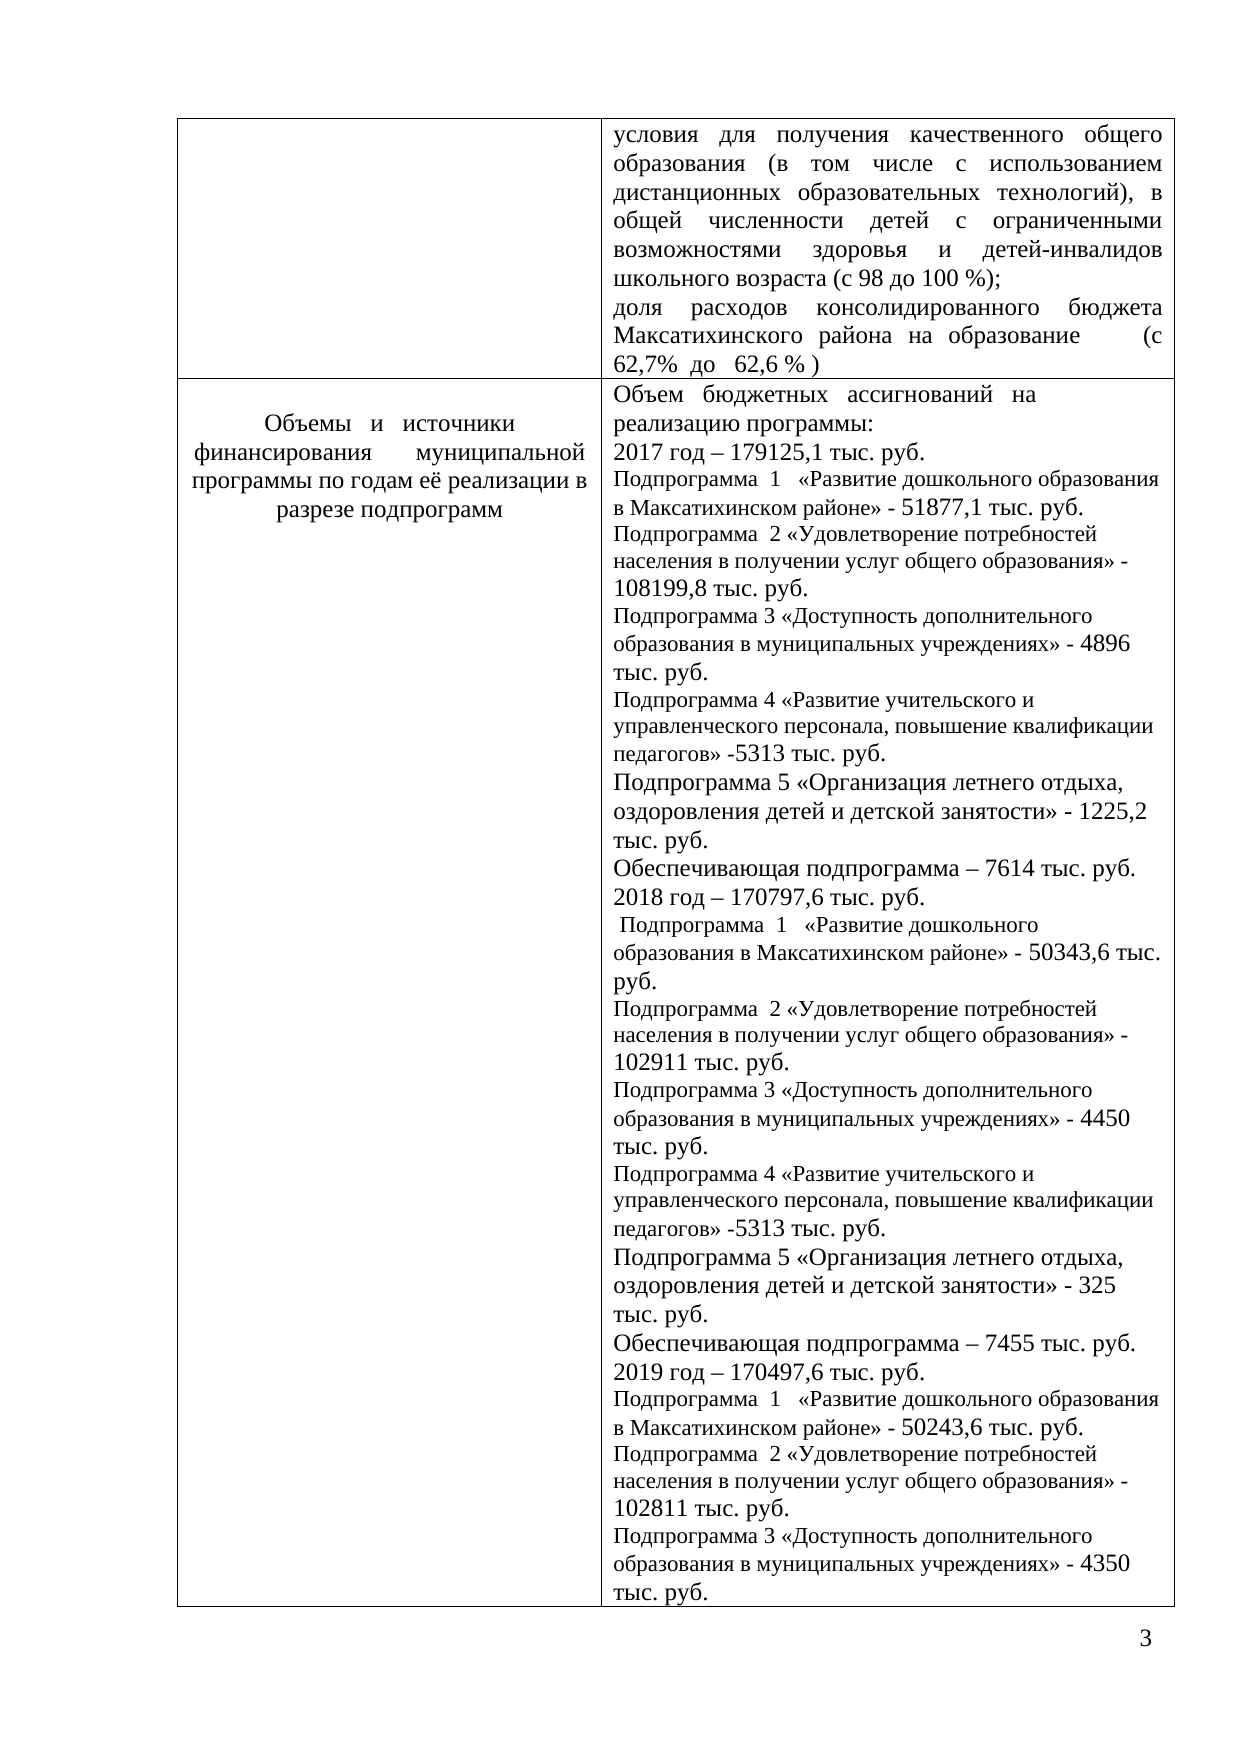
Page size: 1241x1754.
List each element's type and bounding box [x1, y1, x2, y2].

table_cell [602, 119, 1174, 378]
table_cell [178, 119, 601, 378]
table_cell [178, 379, 601, 1606]
table_cell [602, 379, 1174, 1606]
